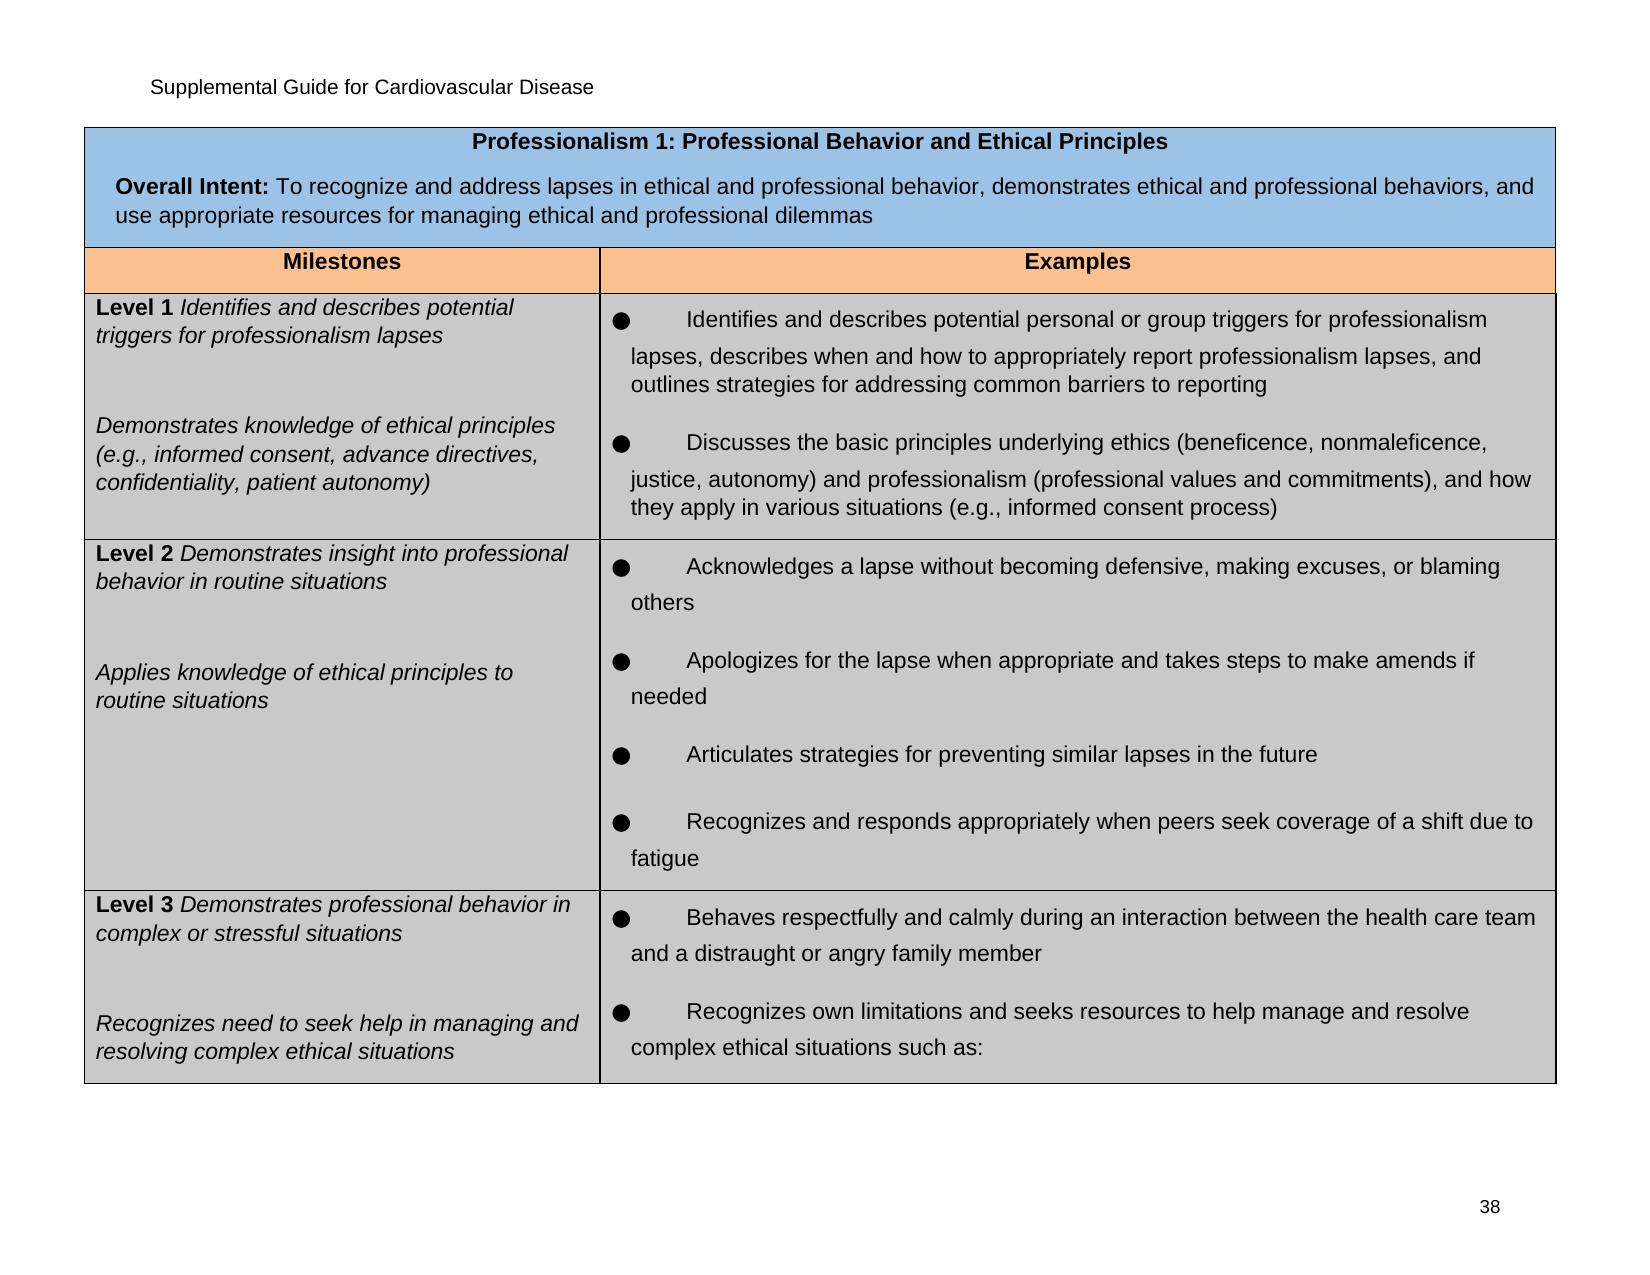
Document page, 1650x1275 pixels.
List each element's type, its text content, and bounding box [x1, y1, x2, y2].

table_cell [85, 891, 599, 1083]
table_header Professionalism 1: Professional Behavior and Ethical Principles Overall Intent: To recognize and address lapses in ethical and professional behavior, demonstrates ethical and professional behaviors, and use appropriate resources for managing ethical and professional dilemmas [85, 128, 1555, 247]
table_cell Acknowledges a lapse without becoming defensive, making excuses, or blaming others Apologizes for the lapse when appropriate and takes steps to make amends if needed Articulates strategies for preventing similar lapses in the future Recognizes and responds appropriately when peers seek coverage of a shift due to fatigue [601, 540, 1555, 890]
table_cell Level 1 Identifies and describes potential triggers for professionalism lapses Demonstrates knowledge of ethical principles (e.g., informed consent, advance directives, confidentiality, patient autonomy) [85, 294, 599, 539]
table_cell Identifies and describes potential personal or group triggers for professionalism lapses, describes when and how to appropriately report professionalism lapses, and outlines strategies for addressing common barriers to reporting Discusses the basic principles underlying ethics (beneficence, nonmaleficence, justice, autonomy) and professionalism (professional values and commitments), and how they apply in various situations (e.g., informed consent process) [601, 294, 1555, 539]
table_cell Examples [601, 248, 1555, 293]
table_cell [601, 891, 1555, 1083]
table_cell Level 2 Demonstrates insight into professional behavior in routine situations Applies knowledge of ethical principles to routine situations [85, 540, 599, 890]
table_cell Milestones [85, 248, 599, 293]
